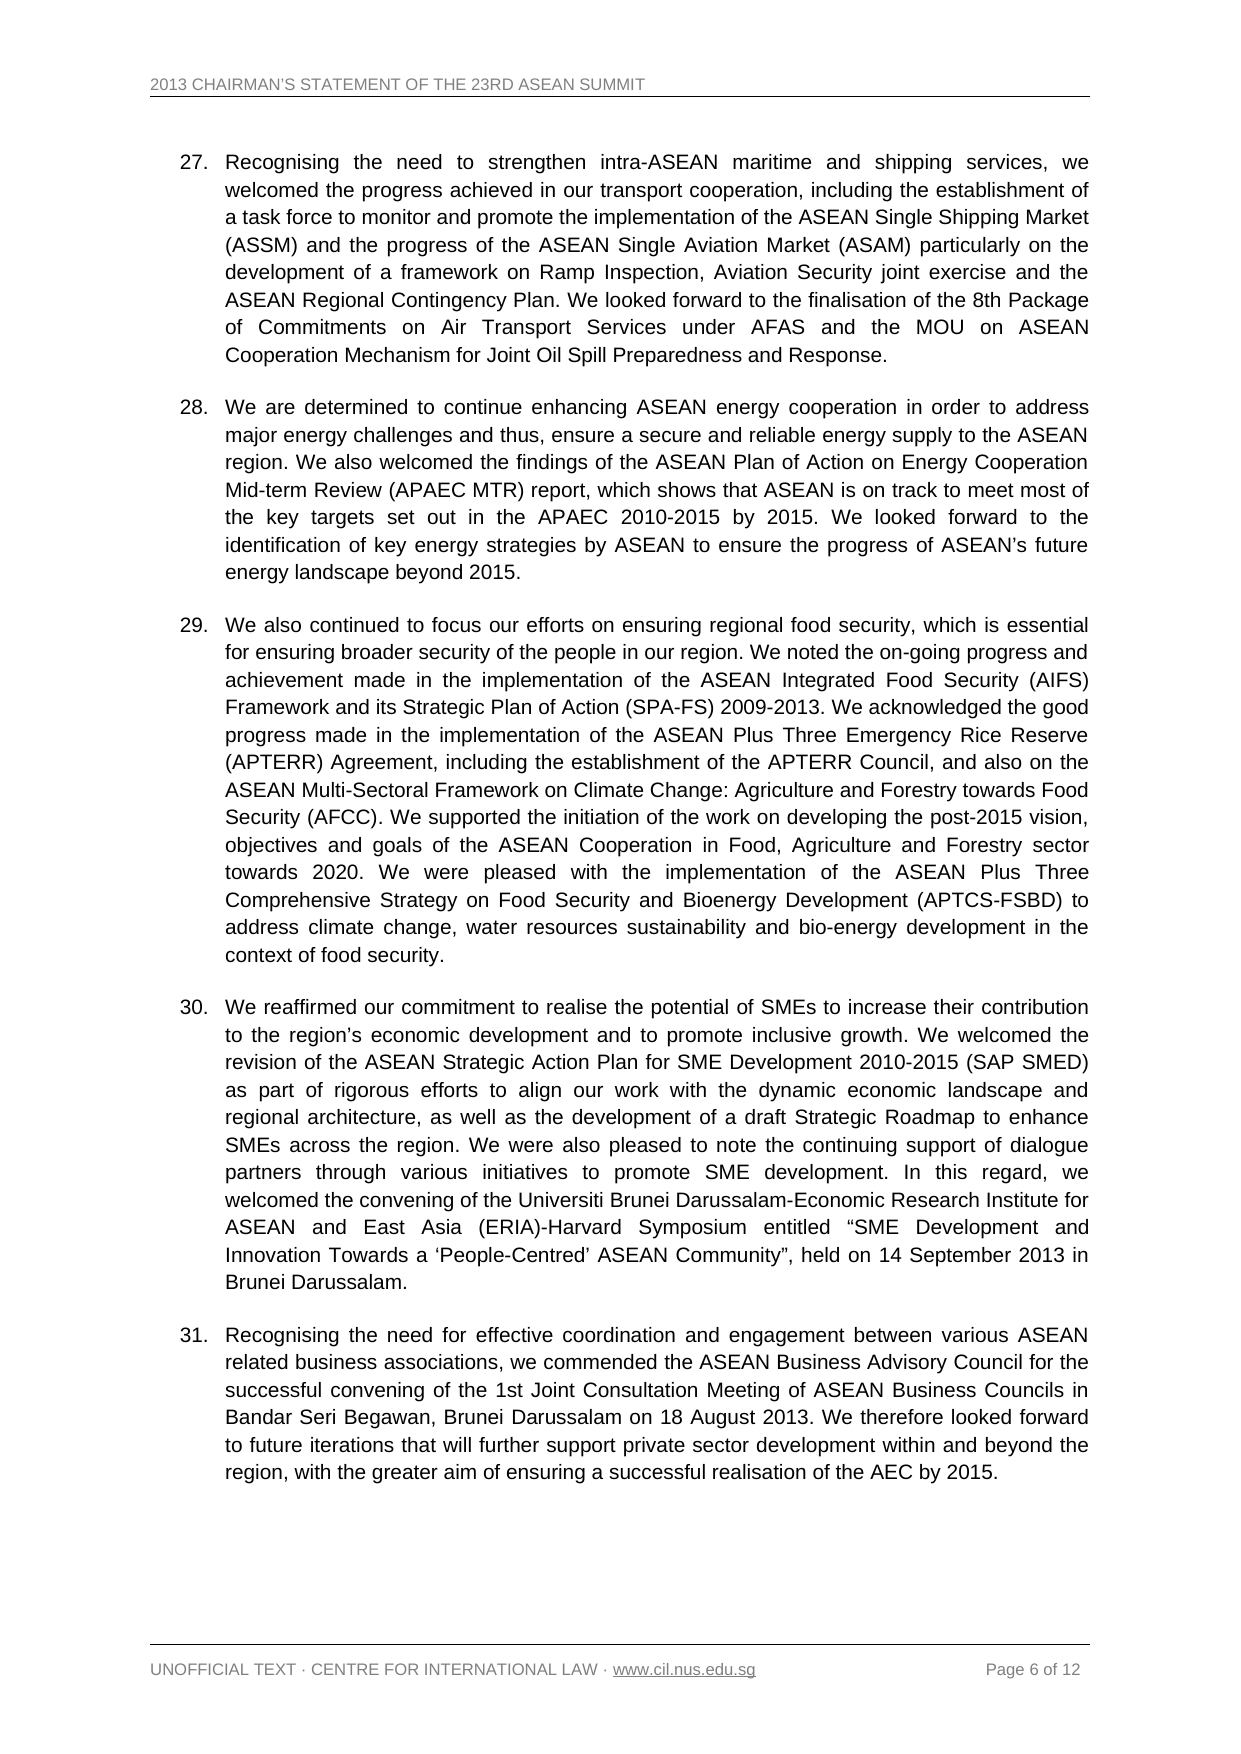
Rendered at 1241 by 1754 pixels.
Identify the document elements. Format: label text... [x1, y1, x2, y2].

list Recognising the need to strengthen intra-ASEAN maritime and shipping services, we welcomed the progress achieved in our transport cooperation, including the establishment of a task force to monitor and promote the implementation of the ASEAN Single Shipping Market (ASSM) and the progress of the ASEAN Single Aviation Market (ASAM) particularly on the development of a framework on Ramp Inspection, Aviation Security joint exercise and the ASEAN Regional Contingency Plan. We looked forward to the finalisation of the 8th Package of Commitments on Air Transport Services under AFAS and the MOU on ASEAN Cooperation Mechanism for Joint Oil Spill Preparedness and Response. [179, 150, 1090, 366]
list We also continued to focus our efforts on ensuring regional food security, which is essential for ensuring broader security of the people in our region. We noted the on-going progress and achievement made in the implementation of the ASEAN Integrated Food Security (AIFS) Framework and its Strategic Plan of Action (SPA-FS) 2009-2013. We acknowledged the good progress made in the implementation of the ASEAN Plus Three Emergency Rice Reserve (APTERR) Agreement, including the establishment of the APTERR Council, and also on the ASEAN Multi-Sectoral Framework on Climate Change: Agriculture and Forestry towards Food Security (AFCC). We supported the initiation of the work on developing the post-2015 vision, objectives and goals of the ASEAN Cooperation in Food, Agriculture and Forestry sector towards 2020. We were pleased with the implementation of the ASEAN Plus Three Comprehensive Strategy on Food Security and Bioenergy Development (APTCS-FSBD) to address climate change, water resources sustainability and bio-energy development in the context of food security. [179, 612, 1090, 966]
list We are determined to continue enhancing ASEAN energy cooperation in order to address major energy challenges and thus, ensure a secure and reliable energy supply to the ASEAN region. We also welcomed the findings of the ASEAN Plan of Action on Energy Cooperation Mid-term Review (APAEC MTR) report, which shows that ASEAN is on track to meet most of the key targets set out in the APAEC 2010-2015 by 2015. We looked forward to the identification of key energy strategies by ASEAN to ensure the progress of ASEAN’s future energy landscape beyond 2015. [179, 395, 1090, 584]
list We reaffirmed our commitment to realise the potential of SMEs to increase their contribution to the region’s economic development and to promote inclusive growth. We welcomed the revision of the ASEAN Strategic Action Plan for SME Development 2010-2015 (SAP SMED) as part of rigorous efforts to align our work with the dynamic economic landscape and regional architecture, as well as the development of a draft Strategic Roadmap to enhance SMEs across the region. We were also pleased to note the continuing support of dialogue partners through various initiatives to promote SME development. In this regard, we welcomed the convening of the Universiti Brunei Darussalam-Economic Research Institute for ASEAN and East Asia (ERIA)-Harvard Symposium entitled “SME Development and Innovation Towards a ‘People-Centred’ ASEAN Community”, held on 14 September 2013 in Brunei Darussalam. [179, 995, 1090, 1294]
list Recognising the need for effective coordination and engagement between various ASEAN related business associations, we commended the ASEAN Business Advisory Council for the successful convening of the 1st Joint Consultation Meeting of ASEAN Business Councils in Bandar Seri Begawan, Brunei Darussalam on 18 August 2013. We therefore looked forward to future iterations that will further support private sector development within and beyond the region, with the greater aim of ensuring a successful realisation of the AEC by 2015. [179, 1322, 1090, 1484]
